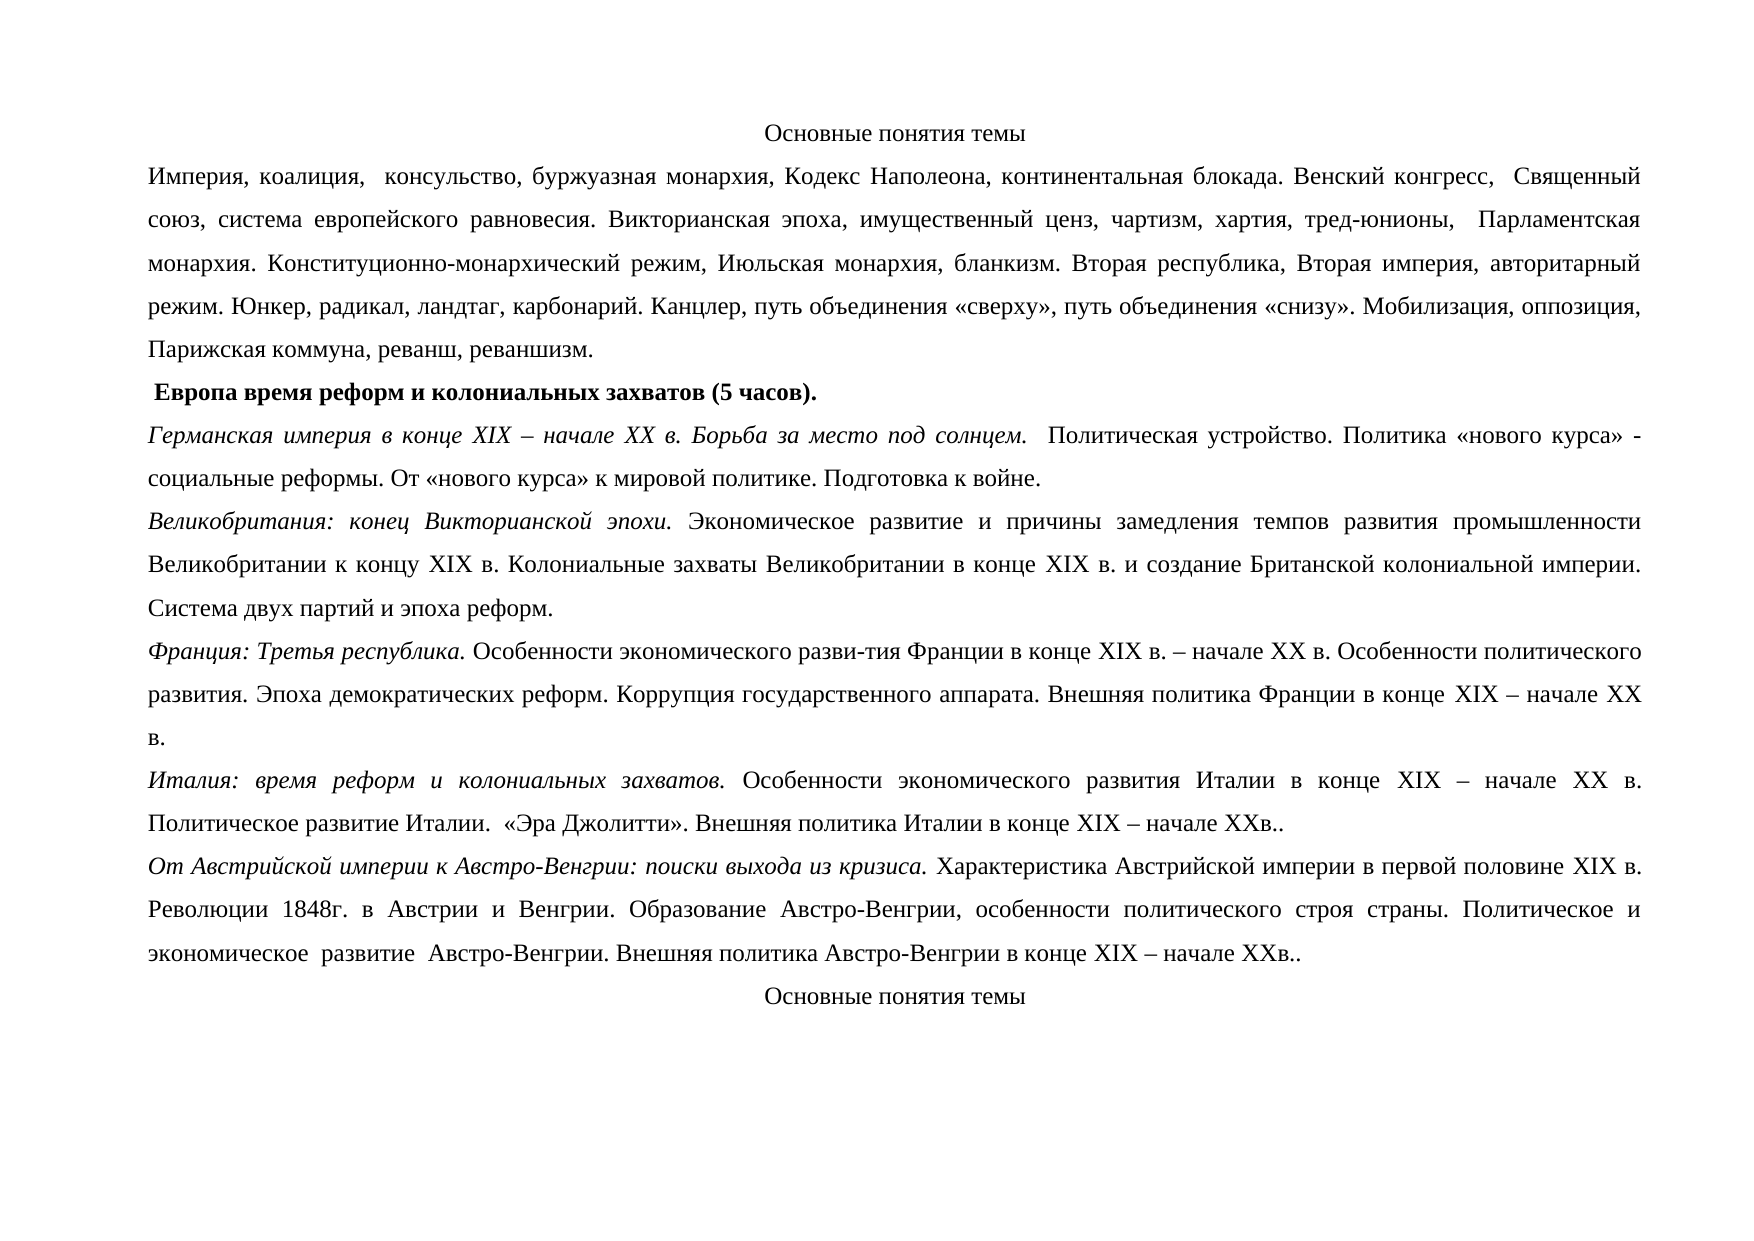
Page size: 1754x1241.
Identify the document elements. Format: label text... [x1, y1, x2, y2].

text Основные понятия темы [148, 118, 1642, 147]
text Основные понятия темы [148, 981, 1642, 1009]
text Италия: время реформ и колониальных захватов. Особенности экономического развития Италии в конце XIX – начале XX в. Политическое развитие Италии. «Эра Джолитти». Внешняя политика Италии в конце XIX – начале XXв.. [148, 765, 1642, 837]
text Франция: Третья республика. Особенности экономического разви-тия Франции в конце XIX в. – начале XX в. Особенности политического развития. Эпоха демократических реформ. Коррупция государственного аппарата. Внешняя политика Франции в конце XIX – начале XX в. [148, 636, 1642, 751]
text Империя, коалиция, консульство, буржуазная монархия, Кодекс Наполеона, континентальная блокада. Венский конгресс, Священный союз, система европейского равновесия. Викторианская эпоха, имущественный ценз, чартизм, хартия, тред-юнионы, Парламентская монархия. Конституционно-монархический режим, Июльская монархия, бланкизм. Вторая республика, Вторая империя, авторитарный режим. Юнкер, радикал, ландтаг, карбонарий. Канцлер, путь объединения «сверху», путь объединения «снизу». Мобилизация, оппозиция, Парижская коммуна, реванш, реваншизм. [148, 161, 1642, 363]
text Великобритания: конец Викторианской эпохи. Экономическое развитие и причины замедления темпов развития промышленности Великобритании к концу XIX в. Колониальные захваты Великобритании в конце XIX в. и создание Британской колониальной империи. Система двух партий и эпоха реформ. [148, 506, 1642, 621]
text От Австрийской империи к Австро-Венгрии: поиски выхода из кризиса. Характеристика Австрийской империи в первой половине XIX в. Революции 1848г. в Австрии и Венгрии. Образование Австро-Венгрии, особенности политического строя страны. Политическое и экономическое развитие Австро-Венгрии. Внешняя политика Австро-Венгрии в конце XIX – начале XXв.. [148, 851, 1642, 966]
text Европа время реформ и колониальных захватов (5 часов). [148, 377, 1642, 406]
text Германская империя в конце XIX – начале XX в. Борьба за место под солнцем. Политическая устройство. Политика «нового курса» - социальные реформы. От «нового курса» к мировой политике. Подготовка к войне. [148, 420, 1642, 492]
